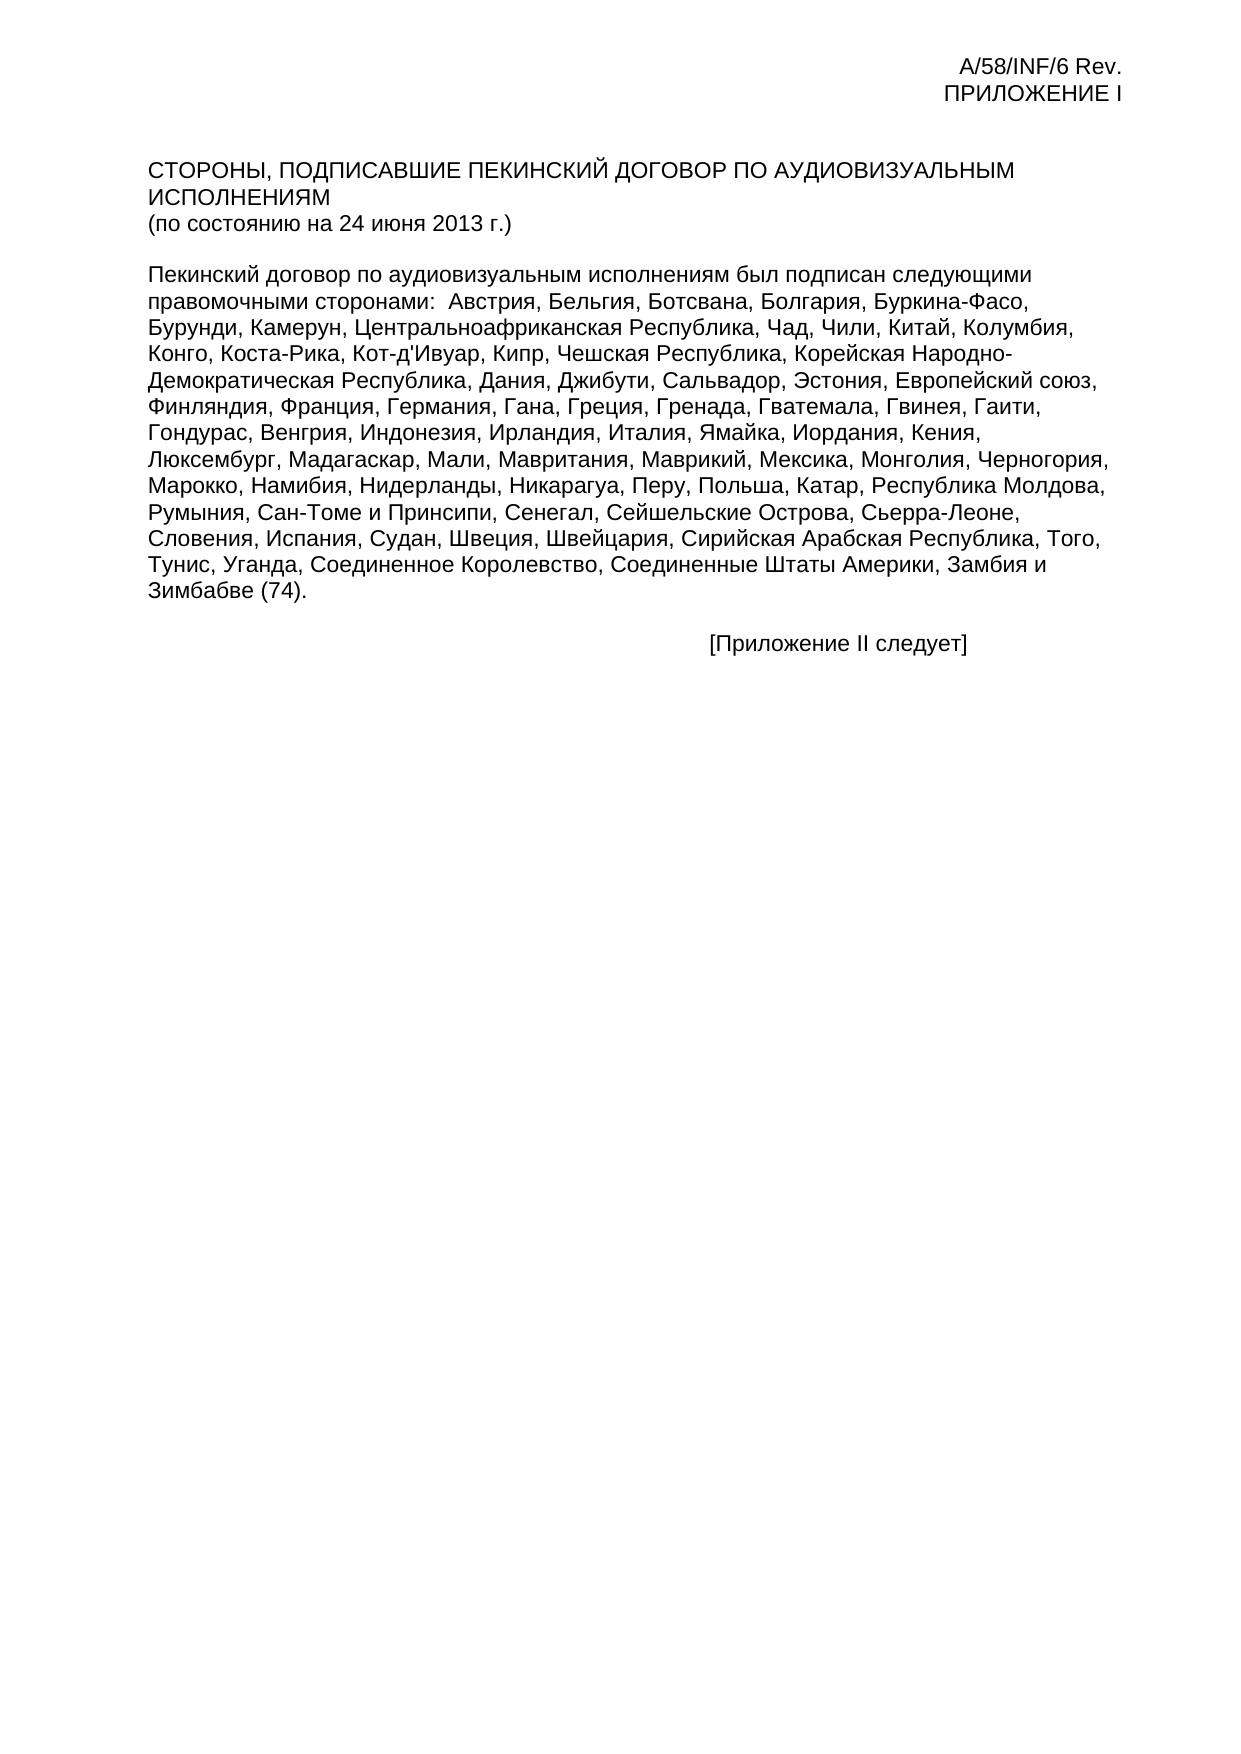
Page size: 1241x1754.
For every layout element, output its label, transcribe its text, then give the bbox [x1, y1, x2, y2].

text (по состоянию на 24 июня 2013 г.) [148, 210, 1122, 236]
text Пекинский договор по аудиовизуальным исполнениям был подписан следующими правомочными сторонами: Австрия, Бельгия, Ботсвана, Болгария, Буркина-Фасо, Бурунди, Камерун, Центральноафриканская Республика, Чад, Чили, Китай, Колумбия, Конго, Коста-Рика, Кот-д'Ивуар, Кипр, Чешская Республика, Корейская Народно-Демократическая Республика, Дания, Джибути, Сальвадор, Эстония, Европейский союз, Финляндия, Франция, Германия, Гана, Греция, Гренада, Гватемала, Гвинея, Гаити, Гондурас, Венгрия, Индонезия, Ирландия, Италия, Ямайка, Иордания, Кения, Люксембург, Мадагаскар, Мали, Мавритания, Маврикий, Мексика, Монголия, Черногория, Марокко, Намибия, Нидерланды, Никарагуа, Перу, Польша, Катар, Республика Молдова, Румыния, Сан-Томе и Принсипи, Сенегал, Сейшельские Острова, Сьерра-Леоне, Словения, Испания, Судан, Швеция, Швейцария, Сирийская Арабская Республика, Того, Тунис, Уганда, Соединенное Королевство, Соединенные Штаты Америки, Замбия и Зимбабве (74). [148, 261, 1122, 604]
subtitle СТОРОНЫ, ПОДПИСАВШИЕ ПЕКИНСКИЙ ДОГОВОР ПО АУДИОВИЗУАЛЬНЫМ ИСПОЛНЕНИЯМ [148, 157, 1122, 210]
text [Приложение II следует] [709, 629, 1122, 656]
